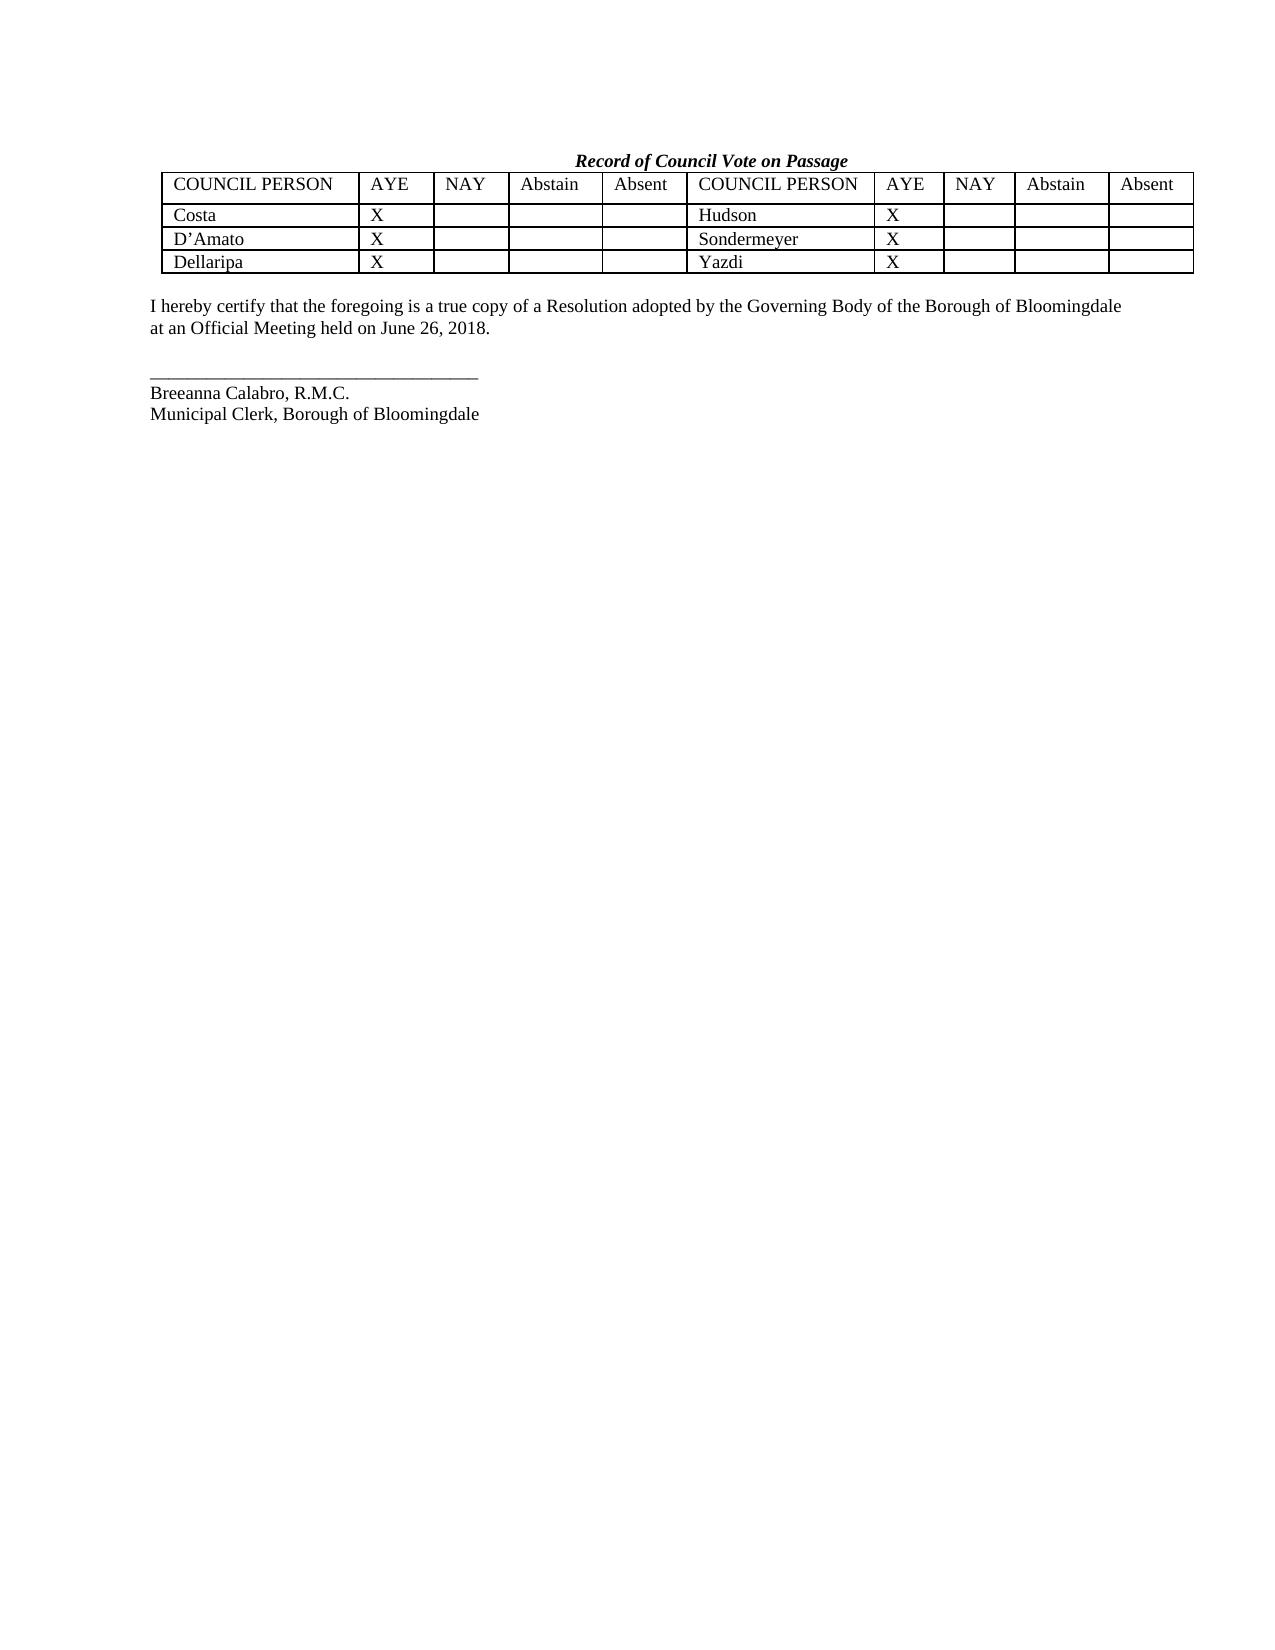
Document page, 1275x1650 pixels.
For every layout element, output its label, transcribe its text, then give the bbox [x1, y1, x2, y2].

table_cell Dellaripa [163, 251, 358, 272]
table_cell [510, 228, 602, 249]
table_header nay [435, 173, 508, 203]
table_header Absent [1110, 173, 1193, 203]
table_cell X [360, 251, 433, 272]
table_cell D’Amato [163, 228, 358, 249]
table_cell Yazdi [688, 251, 874, 272]
table_cell X [360, 205, 433, 226]
table_cell [603, 228, 686, 249]
table_cell Hudson [688, 205, 874, 226]
table_header Absent [603, 173, 686, 203]
table_cell X [875, 228, 943, 249]
table_cell [435, 205, 508, 226]
table_header Abstain [1016, 173, 1108, 203]
table_cell [1110, 251, 1193, 272]
table_cell [510, 205, 602, 226]
table_header aye [875, 173, 943, 203]
table_cell X [875, 205, 943, 226]
table_cell [945, 205, 1014, 226]
text Record of Council Vote on Passage [300, 150, 1125, 172]
text I hereby certify that the foregoing is a true copy of a Resolution adopted by the Governing Body of the Borough of Bloomingdale at an Official Meeting held on June 26, 2018. [150, 274, 1125, 338]
table_header Council person [163, 173, 358, 203]
table_cell [1110, 205, 1193, 226]
table_cell [945, 228, 1014, 249]
table_cell [603, 205, 686, 226]
table_cell Costa [163, 205, 358, 226]
text Breeanna Calabro, R.M.C. [150, 382, 1125, 403]
table_cell X [875, 251, 943, 272]
table_cell [1016, 251, 1108, 272]
table_header Council person [688, 173, 874, 203]
table_cell [1016, 228, 1108, 249]
table_cell [603, 251, 686, 272]
table_cell [435, 228, 508, 249]
table_header aye [360, 173, 433, 203]
table_header nay [945, 173, 1014, 203]
table_cell [945, 251, 1014, 272]
table_cell [510, 251, 602, 272]
table_cell X [360, 228, 433, 249]
table_cell Sondermeyer [688, 228, 874, 249]
text ___________________________________ [150, 360, 1125, 382]
table_cell [1016, 205, 1108, 226]
text Municipal Clerk, Borough of Bloomingdale [150, 403, 1125, 425]
table_header Abstain [510, 173, 602, 203]
table_cell [435, 251, 508, 272]
table_cell [1110, 228, 1193, 249]
